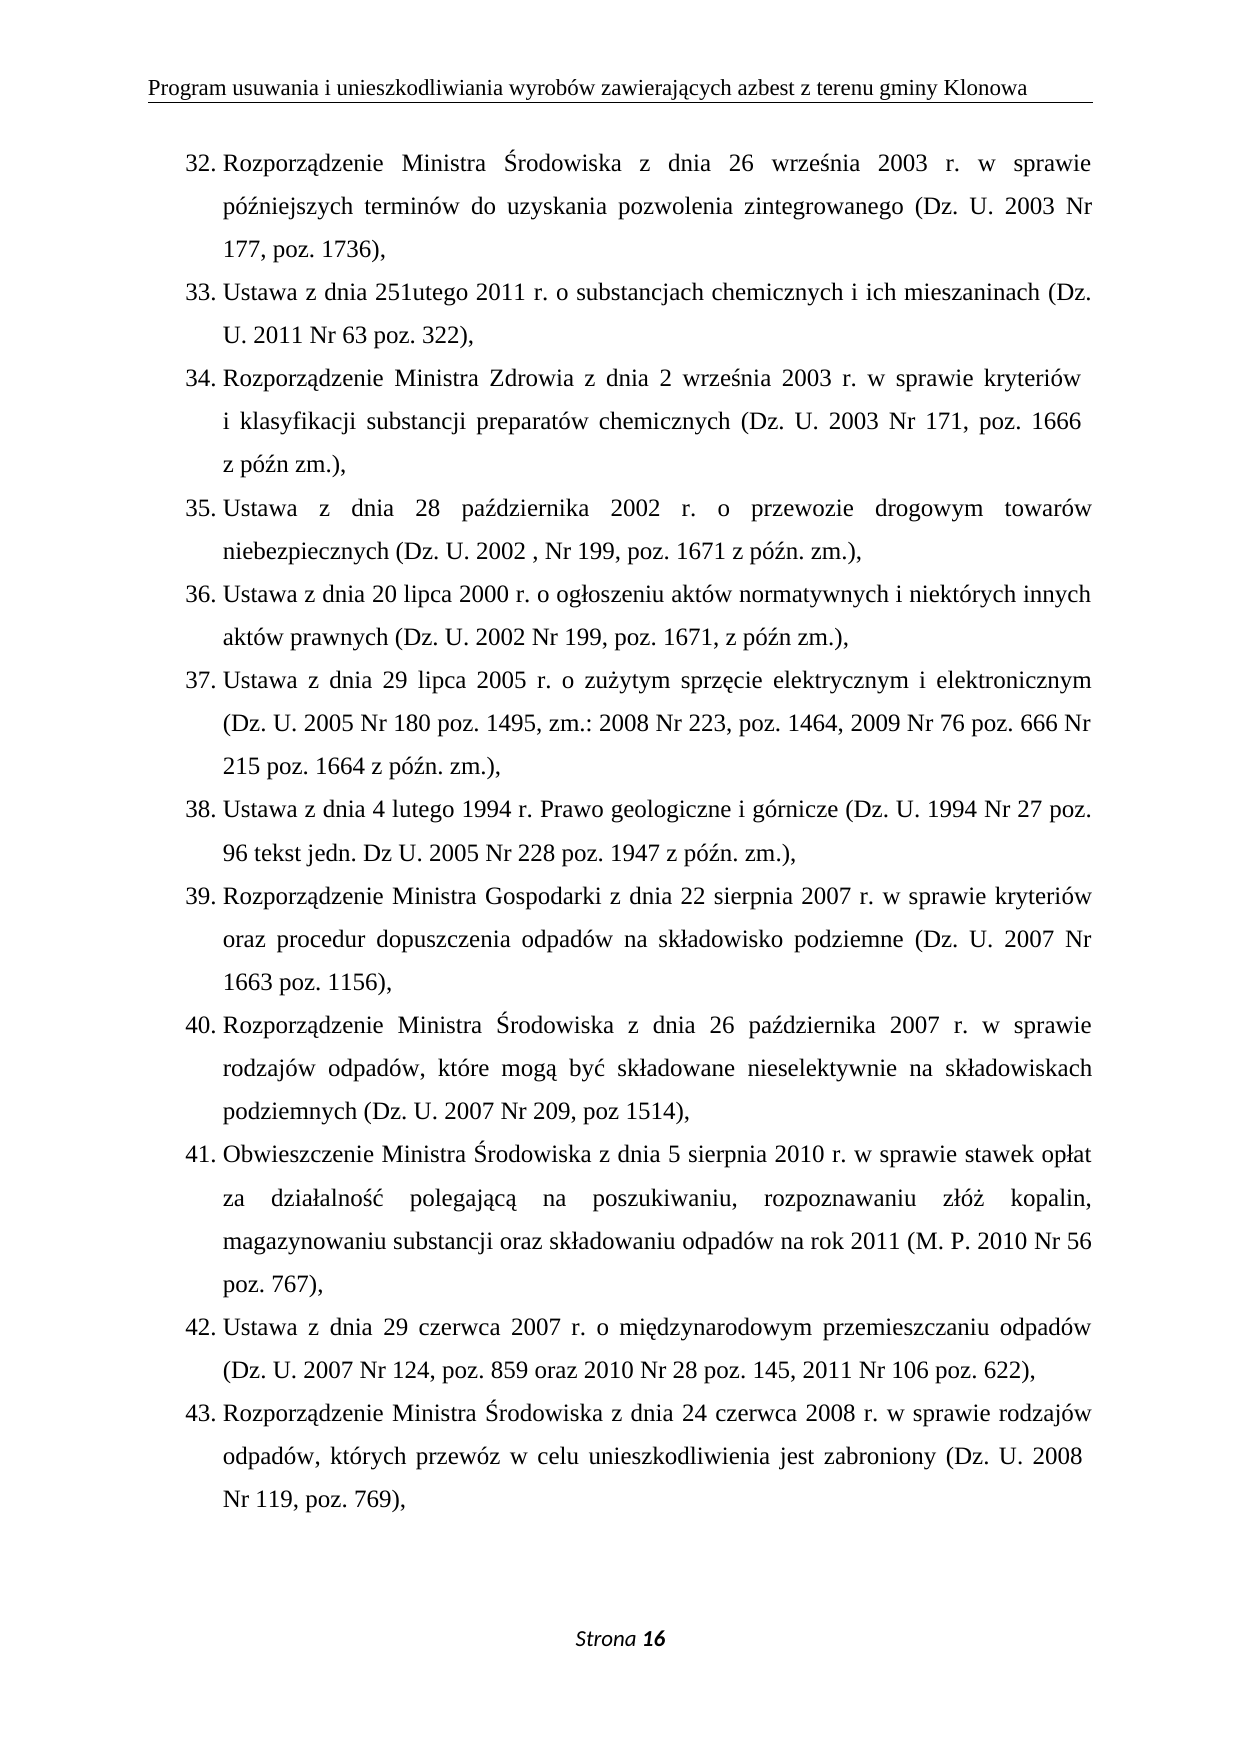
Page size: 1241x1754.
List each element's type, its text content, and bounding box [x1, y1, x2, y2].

list Rozporządzenie Ministra Środowiska z dnia 26 września 2003 r. w sprawie późniejszych terminów do uzyskania pozwolenia zintegrowanego (Dz. U. 2003 Nr 177, poz. 1736), [185, 148, 1093, 263]
list Rozporządzenie Ministra Środowiska z dnia 24 czerwca 2008 r. w sprawie rodzajów odpadów, których przewóz w celu unieszkodliwienia jest zabroniony (Dz. U. 2008 Nr 119, poz. 769), [185, 1398, 1093, 1513]
list Ustawa z dnia 251utego 2011 r. o substancjach chemicznych i ich mieszaninach (Dz. U. 2011 Nr 63 poz. 322), [185, 277, 1093, 349]
list Rozporządzenie Ministra Środowiska z dnia 26 października 2007 r. w sprawie rodzajów odpadów, które mogą być składowane nieselektywnie na składowiskach podziemnych (Dz. U. 2007 Nr 209, poz 1514), [185, 1010, 1093, 1125]
list Ustawa z dnia 20 lipca 2000 r. o ogłoszeniu aktów normatywnych i niektórych innych aktów prawnych (Dz. U. 2002 Nr 199, poz. 1671, z późn zm.), [185, 579, 1093, 651]
list Obwieszczenie Ministra Środowiska z dnia 5 sierpnia 2010 r. w sprawie stawek opłat za działalność polegającą na poszukiwaniu, rozpoznawaniu złóż kopalin, magazynowaniu substancji oraz składowaniu odpadów na rok 2011 (M. P. 2010 Nr 56 poz. 767), [185, 1139, 1093, 1298]
list Rozporządzenie Ministra Zdrowia z dnia 2 września 2003 r. w sprawie kryteriów i klasyfikacji substancji preparatów chemicznych (Dz. U. 2003 Nr 171, poz. 1666 z późn zm.), [185, 363, 1093, 478]
list Ustawa z dnia 4 lutego 1994 r. Prawo geologiczne i górnicze (Dz. U. 1994 Nr 27 poz. 96 tekst jedn. Dz U. 2005 Nr 228 poz. 1947 z późn. zm.), [185, 794, 1093, 866]
list Ustawa z dnia 28 października 2002 r. o przewozie drogowym towarów niebezpiecznych (Dz. U. 2002 , Nr 199, poz. 1671 z późn. zm.), [185, 493, 1093, 564]
list Ustawa z dnia 29 czerwca 2007 r. o międzynarodowym przemieszczaniu odpadów (Dz. U. 2007 Nr 124, poz. 859 oraz 2010 Nr 28 poz. 145, 2011 Nr 106 poz. 622), [185, 1312, 1093, 1384]
list Rozporządzenie Ministra Gospodarki z dnia 22 sierpnia 2007 r. w sprawie kryteriów oraz procedur dopuszczenia odpadów na składowisko podziemne (Dz. U. 2007 Nr 1663 poz. 1156), [185, 881, 1093, 996]
list Ustawa z dnia 29 lipca 2005 r. o zużytym sprzęcie elektrycznym i elektronicznym (Dz. U. 2005 Nr 180 poz. 1495, zm.: 2008 Nr 223, poz. 1464, 2009 Nr 76 poz. 666 Nr 215 poz. 1664 z późn. zm.), [185, 665, 1093, 780]
